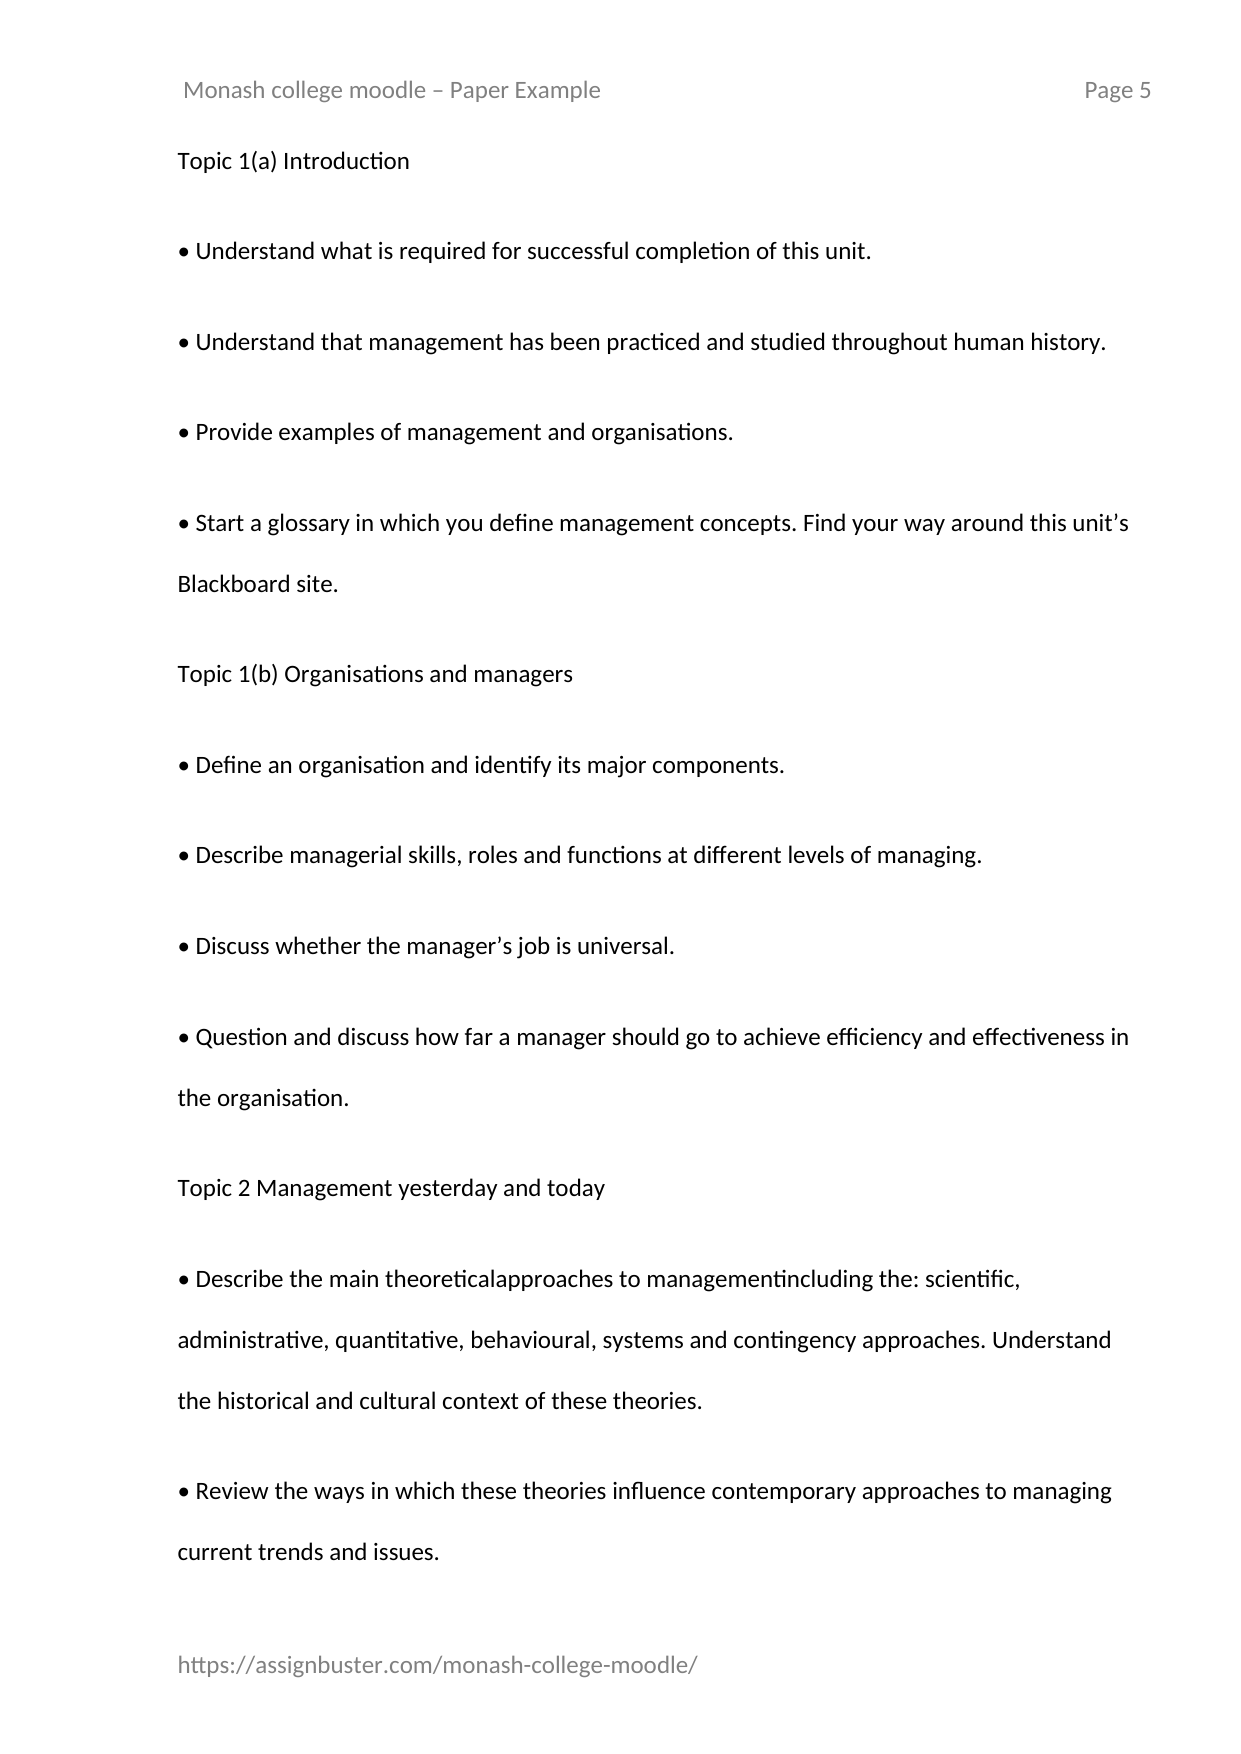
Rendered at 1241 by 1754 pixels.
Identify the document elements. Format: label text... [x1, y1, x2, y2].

text • Question and discuss how far a manager should go to achieve efficiency and effectiveness in the organisation. [177, 1021, 1152, 1112]
text • Describe managerial skills, roles and functions at different levels of managing. [177, 840, 1152, 870]
text • Discuss whether the manager’s job is universal. [177, 930, 1152, 961]
text Topic 2 Management yesterday and today [177, 1172, 1152, 1203]
text • Start a glossary in which you define management concepts. Find your way around this unit’s Blackboard site. [177, 507, 1152, 599]
text Topic 1(a) Introduction [177, 145, 1152, 176]
text Topic 1(b) Organisations and managers [177, 659, 1152, 689]
text • Understand that management has been practiced and studied throughout human history. [177, 326, 1152, 357]
text • Review the ways in which these theories influence contemporary approaches to managing current trends and issues. [177, 1475, 1152, 1567]
text • Provide examples of management and organisations. [177, 417, 1152, 447]
text • Describe the main theoreticalapproaches to managementincluding the: scientific, administrative, quantitative, behavioural, systems and contingency approaches. Understand the historical and cultural context of these theories. [177, 1263, 1152, 1415]
text • Understand what is required for successful completion of this unit. [177, 236, 1152, 266]
text • Define an organisation and identify its major components. [177, 749, 1152, 780]
